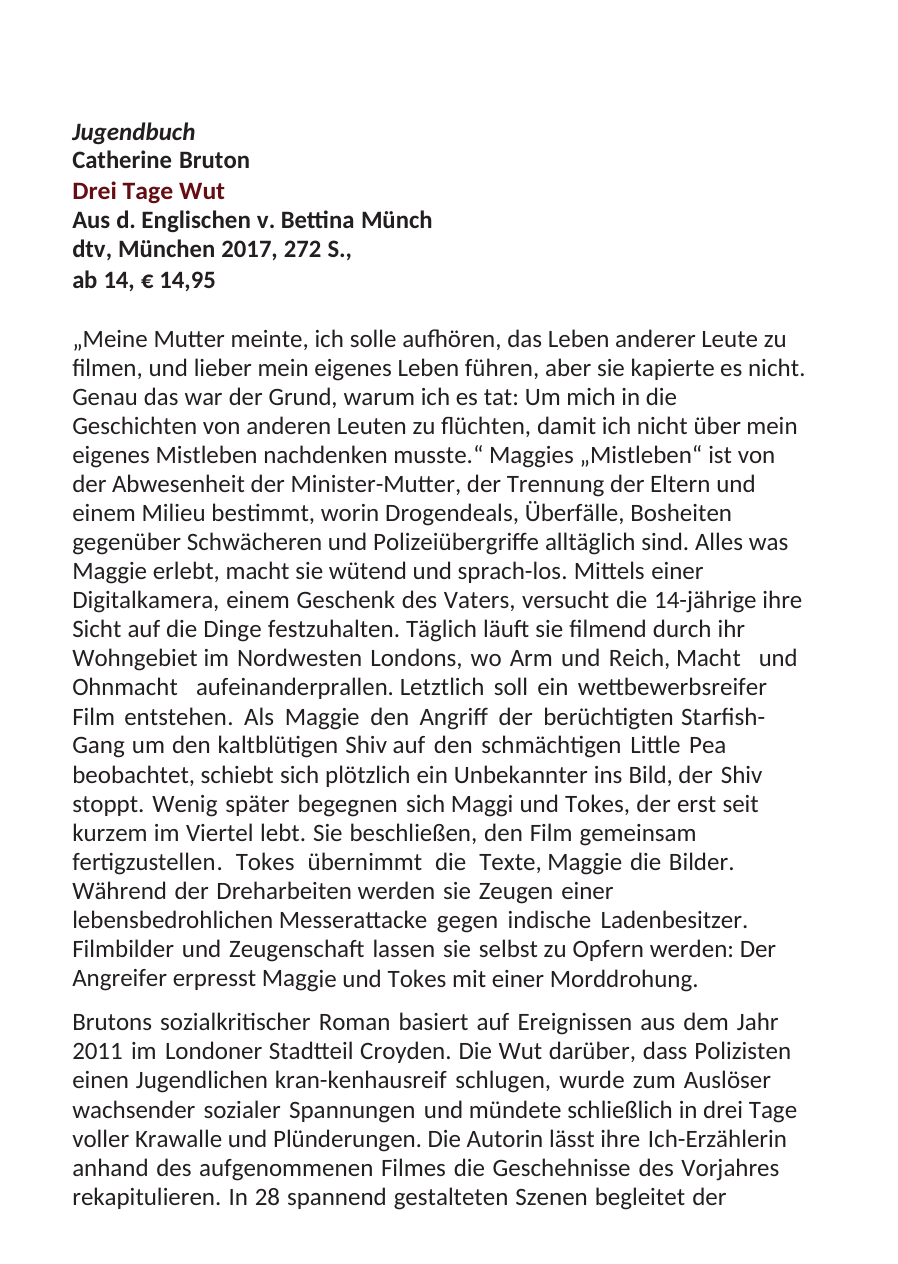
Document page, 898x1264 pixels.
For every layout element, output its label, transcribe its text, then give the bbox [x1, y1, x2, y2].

text „Meine Mutter meinte, ich solle aufhören, das Leben anderer Leute zu filmen, und lieber mein eigenes Leben führen, aber sie kapierte es nicht. Genau das war der Grund, warum ich es tat: Um mich in die Geschichten von anderen Leuten zu flüchten, damit ich nicht über mein eigenes Mistleben nachdenken musste.“ Maggies „Mistleben“ ist von der Abwesenheit der Minister-Mutter, der Trennung der Eltern und einem Milieu bestimmt, worin Drogendeals, Überfälle, Bosheiten gegenüber Schwächeren und Polizeiübergriffe alltäglich sind. Alles was Maggie erlebt, macht sie wütend und sprach-los. Mittels einer Digitalkamera, einem Geschenk des Vaters, versucht die 14-jährige ihre Sicht auf die Dinge festzuhalten. Täglich läuft sie filmend durch ihr Wohngebiet im Nordwesten Londons, wo Arm und Reich, Macht und Ohnmacht aufeinanderprallen. Letztlich soll ein wettbewerbsreifer Film entstehen. Als Maggie den Angriff der berüchtigten Starfish-Gang um den kaltblütigen Shiv auf den schmächtigen Little Pea beobachtet, schiebt sich plötzlich ein Unbekannter ins Bild, der Shiv stoppt. Wenig später begegnen sich Maggi und Tokes, der erst seit kurzem im Viertel lebt. Sie beschließen, den Film gemeinsam fertigzustellen. Tokes übernimmt die Texte, Maggie die Bilder. Während der Dreharbeiten werden sie Zeugen einer lebensbedrohlichen Messerattacke gegen indische Ladenbesitzer. Filmbilder und Zeugenschaft lassen sie selbst zu Opfern werden: Der Angreifer erpresst Maggie und Tokes mit einer Morddrohung. [72, 324, 806, 992]
text Catherine Bruton [72, 146, 806, 173]
text Aus d. Englischen v. Bettina Münch [72, 208, 806, 233]
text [72, 1007, 806, 1211]
text dtv, München 2017, 272 S., [72, 237, 806, 262]
text ab 14, € 14,95 [72, 268, 806, 293]
text Jugendbuch [72, 118, 806, 146]
text Drei Tage Wut [72, 173, 806, 206]
